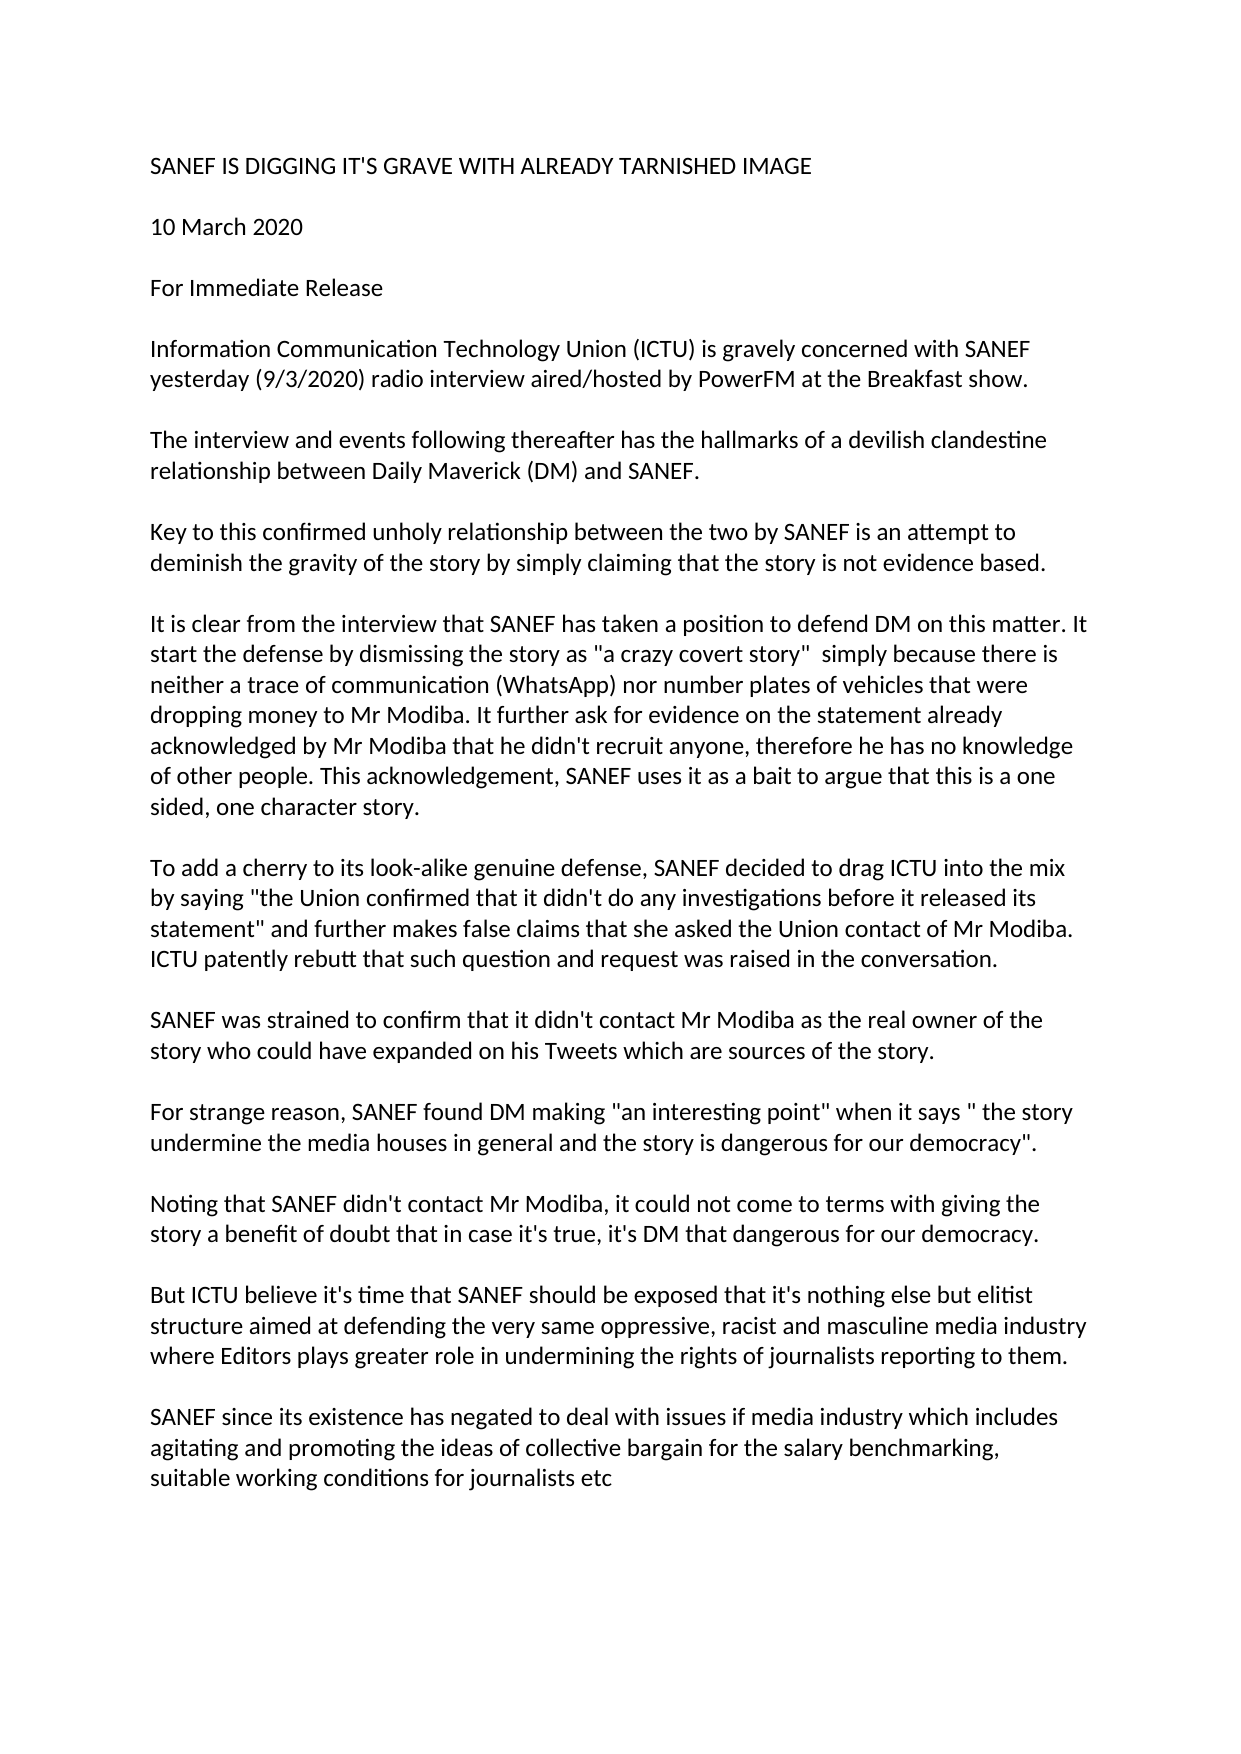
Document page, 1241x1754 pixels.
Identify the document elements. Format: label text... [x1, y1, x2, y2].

text SANEF since its existence has negated to deal with issues if media industry which includes agitating and promoting the ideas of collective bargain for the salary benchmarking, suitable working conditions for journalists etc [150, 1401, 1090, 1493]
text It is clear from the interview that SANEF has taken a position to defend DM on this matter. It start the defense by dismissing the story as "a crazy covert story" simply because there is neither a trace of communication (WhatsApp) nor number plates of vehicles that were dropping money to Mr Modiba. It further ask for evidence on the statement already acknowledged by Mr Modiba that he didn't recruit anyone, therefore he has no knowledge of other people. This acknowledgement, SANEF uses it as a bait to argue that this is a one sided, one character story. [150, 608, 1090, 821]
text For Immediate Release [150, 272, 1090, 303]
text The interview and events following thereafter has the hallmarks of a devilish clandestine relationship between Daily Maverick (DM) and SANEF. [150, 425, 1090, 486]
text For strange reason, SANEF found DM making "an interesting point" when it says " the story undermine the media houses in general and the story is dangerous for our democracy". [150, 1096, 1090, 1157]
text SANEF was strained to confirm that it didn't contact Mr Modiba as the real owner of the story who could have expanded on his Tweets which are sources of the story. [150, 1004, 1090, 1066]
text Key to this confirmed unholy relationship between the two by SANEF is an attempt to deminish the gravity of the story by simply claiming that the story is not evidence based. [150, 516, 1090, 577]
text SANEF IS DIGGING IT'S GRAVE WITH ALREADY TARNISHED IMAGE [150, 150, 1090, 181]
text But ICTU believe it's time that SANEF should be exposed that it's nothing else but elitist structure aimed at defending the very same oppressive, racist and masculine media industry where Editors plays greater role in undermining the rights of journalists reporting to them. [150, 1279, 1090, 1371]
text 10 March 2020 [150, 211, 1090, 242]
text Information Communication Technology Union (ICTU) is gravely concerned with SANEF yesterday (9/3/2020) radio interview aired/hosted by PowerFM at the Breakfast show. [150, 333, 1090, 394]
text Noting that SANEF didn't contact Mr Modiba, it could not come to terms with giving the story a benefit of doubt that in case it's true, it's DM that dangerous for our democracy. [150, 1188, 1090, 1249]
text To add a cherry to its look-alike genuine defense, SANEF decided to drag ICTU into the mix by saying "the Union confirmed that it didn't do any investigations before it released its statement" and further makes false claims that she asked the Union contact of Mr Modiba. ICTU patently rebutt that such question and request was raised in the conversation. [150, 852, 1090, 974]
